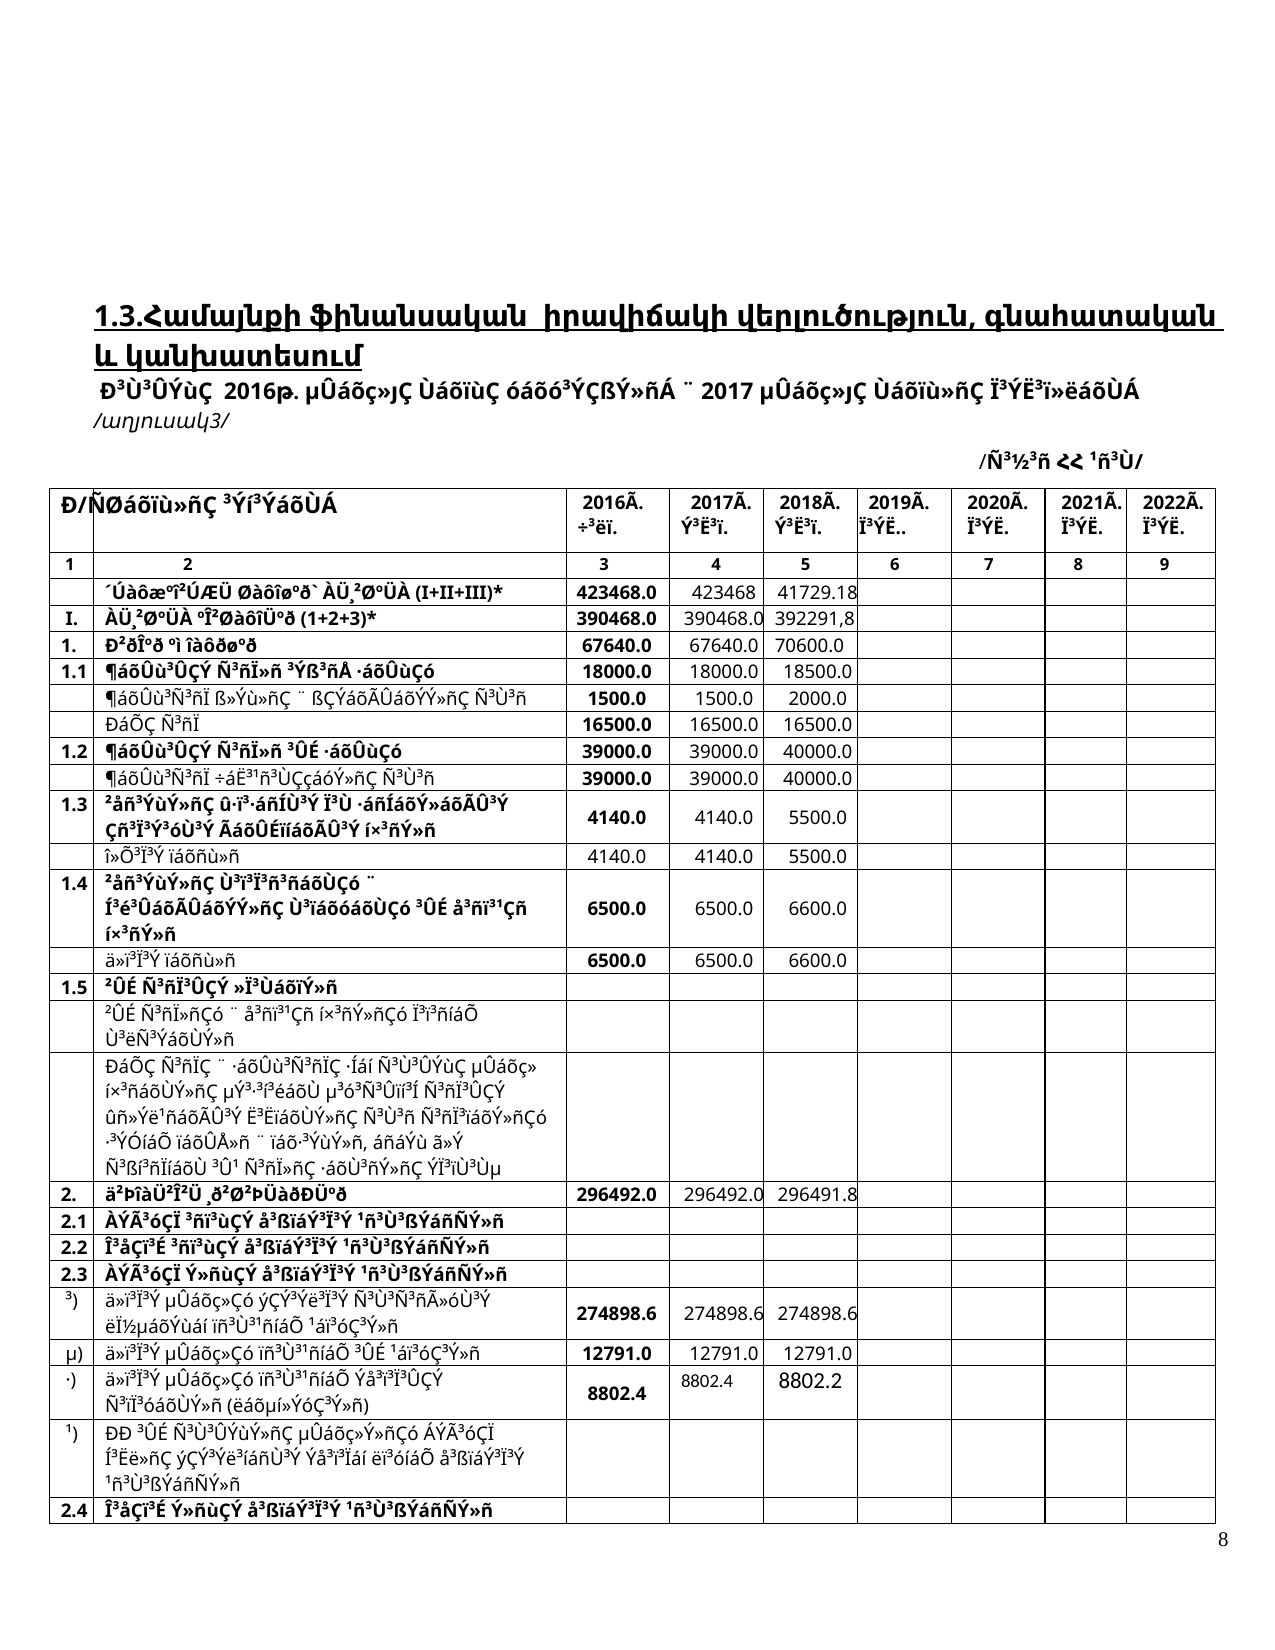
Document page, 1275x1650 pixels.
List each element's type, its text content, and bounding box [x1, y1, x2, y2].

table_cell [952, 948, 1044, 973]
table_cell 1.2 [50, 738, 93, 764]
table_cell 6 [858, 553, 951, 578]
table_cell [1046, 1498, 1126, 1523]
table_cell 18000.0 [670, 659, 763, 684]
table_cell [1127, 1235, 1215, 1260]
table_cell [858, 1208, 951, 1234]
table_cell ä²ÞîàÜ²Î²Ü ¸ð²Ø²ÞÜàðÐÜºð [94, 1182, 566, 1207]
table_cell ä»ï³Ï³Ý ïáõñù»ñ [94, 948, 566, 973]
table_cell [952, 1498, 1044, 1523]
table_cell 1500.0 [567, 685, 669, 711]
table_cell [1046, 1235, 1126, 1260]
table_cell [1046, 632, 1126, 658]
table_cell [764, 1208, 857, 1234]
table_cell [858, 1288, 951, 1339]
table_cell [50, 844, 93, 869]
table_cell ä»ï³Ï³Ý µÛáõç»Çó ýÇÝ³Ýë³Ï³Ý Ñ³Ù³Ñ³ñÃ»óÙ³Ý ëÏ½µáõÝùáí ïñ³Ù³¹ñíáÕ ¹áï³óÇ³Ý»ñ [94, 1288, 566, 1339]
table_cell 18500.0 [764, 659, 857, 684]
table_cell [952, 844, 1044, 869]
table_header 2017Ã. Ý³Ë³ï. [670, 489, 763, 552]
table_cell 12791.0 [764, 1340, 857, 1365]
table_cell 1.5 [50, 974, 93, 1000]
table_cell 2.3 [50, 1261, 93, 1287]
table_cell [670, 1001, 763, 1052]
table_cell [858, 948, 951, 973]
table_cell 392291,8 [764, 606, 857, 631]
table_cell 4140.0 [670, 844, 763, 869]
table_cell ¶áõÛù³ÛÇÝ Ñ³ñÏ»ñ ³ÛÉ ·áõÛùÇó [94, 738, 566, 764]
table_cell [1127, 948, 1215, 973]
table_header 2018Ã. Ý³Ë³ï. [764, 489, 857, 552]
table_cell 390468.0 [670, 606, 763, 631]
table_cell 1500.0 [670, 685, 763, 711]
table_cell [858, 765, 951, 790]
table_header Ð/Ñ Ñ³½³ñ ¹ñ³Ù [50, 489, 93, 552]
table_cell [1127, 1208, 1215, 1234]
table_cell [50, 1001, 93, 1052]
table_cell 39000.0 [670, 765, 763, 790]
table_cell [1046, 974, 1126, 1000]
table_cell [1046, 579, 1126, 604]
table_cell [1127, 1420, 1215, 1497]
table_cell 41729.18 [764, 579, 857, 604]
table_cell 274898.6 [764, 1288, 857, 1339]
table_cell [952, 870, 1044, 947]
table_cell 6500.0 [567, 948, 669, 973]
table_cell [858, 1366, 951, 1419]
table_cell [858, 1235, 951, 1260]
table_cell [858, 1261, 951, 1287]
table_cell [858, 606, 951, 631]
table_cell [952, 712, 1044, 737]
table_cell 9 [1127, 553, 1215, 578]
table_cell 6600.0 [764, 948, 857, 973]
table_cell [1046, 1366, 1126, 1419]
table_cell 8802.2 [764, 1366, 857, 1419]
table_cell [50, 579, 93, 604]
table_cell [1046, 712, 1126, 737]
table_cell [1046, 606, 1126, 631]
table_cell [1046, 1340, 1126, 1365]
table_cell 16500.0 [764, 712, 857, 737]
table_cell 16500.0 [567, 712, 669, 737]
table_cell [764, 1261, 857, 1287]
table_cell [567, 1261, 669, 1287]
table_cell [858, 738, 951, 764]
table_cell [1127, 870, 1215, 947]
table_cell [670, 1053, 763, 1181]
table_cell [1046, 791, 1126, 842]
table_cell [952, 659, 1044, 684]
table_cell [952, 632, 1044, 658]
table_cell ²ÛÉ Ñ³ñÏ³ÛÇÝ »Ï³ÙáõïÝ»ñ [94, 974, 566, 1000]
text Ð³Ù³ÛÝùÇ 2016թ. µÛáõç»յÇ ÙáõïùÇ óáõó³ÝÇßÝ»ñÁ ¨ 2017 µÛáõç»յÇ Ùáõïù»ñÇ Ï³ÝË³ï»ëáõÙÁ /աղյուսակ3/ [94, 375, 1243, 435]
table_cell [1127, 765, 1215, 790]
table_cell ²åñ³ÝùÝ»ñÇ û·ï³·áñÍÙ³Ý Ï³Ù ·áñÍáõÝ»áõÃÛ³Ý Çñ³Ï³Ý³óÙ³Ý ÃáõÛÉïíáõÃÛ³Ý í×³ñÝ»ñ [94, 791, 566, 842]
table_cell [50, 685, 93, 711]
table_cell 2.2 [50, 1235, 93, 1260]
table_cell [567, 1001, 669, 1052]
text /Ñ³½³ñ ՀՀ ¹ñ³Ù/ [94, 447, 1275, 476]
table_cell ÐáÕÇ Ñ³ñÏÇ ¨ ·áõÛù³Ñ³ñÏÇ ·Íáí Ñ³Ù³ÛÝùÇ µÛáõç» í×³ñáõÙÝ»ñÇ µÝ³·³í³éáõÙ µ³ó³Ñ³Ûïí³Í Ñ³ñÏ³ÛÇÝ ûñ»Ýë¹ñáõÃÛ³Ý Ë³ËïáõÙÝ»ñÇ Ñ³Ù³ñ Ñ³ñÏ³ïáõÝ»ñÇó ·³ÝÓíáÕ ïáõÛÅ»ñ ¨ ïáõ·³ÝùÝ»ñ, áñáÝù ã»Ý Ñ³ßí³ñÏíáõÙ ³Û¹ Ñ³ñÏ»ñÇ ·áõÙ³ñÝ»ñÇ ÝÏ³ïÙ³Ùµ [94, 1053, 566, 1181]
table_cell [858, 1420, 951, 1497]
table_cell [50, 1053, 93, 1181]
table_cell [1127, 685, 1215, 711]
table_cell 40000.0 [764, 765, 857, 790]
table_cell [1127, 1288, 1215, 1339]
table_cell [1127, 1261, 1215, 1287]
table_cell [952, 1366, 1044, 1419]
table_header 2019Ã. Ï³ÝË.. [858, 489, 951, 552]
table_cell [1127, 579, 1215, 604]
subtitle 1.3.Համայնքի ֆինանսական իրավիճակի վերլուծություն, գնահատական և կանխատեսում [94, 256, 1228, 375]
table_cell 12791.0 [567, 1340, 669, 1365]
table_cell ä»ï³Ï³Ý µÛáõç»Çó ïñ³Ù³¹ñíáÕ Ýå³ï³Ï³ÛÇÝ Ñ³ïÏ³óáõÙÝ»ñ (ëáõµí»ÝóÇ³Ý»ñ) [94, 1366, 566, 1419]
table_cell [858, 791, 951, 842]
table_cell 274898.6 [567, 1288, 669, 1339]
table_cell [1127, 632, 1215, 658]
table_cell [567, 1235, 669, 1260]
table_cell [1127, 1182, 1215, 1207]
table_cell [567, 1498, 669, 1523]
table_cell [1046, 1001, 1126, 1052]
table_cell [858, 1053, 951, 1181]
table_cell Î³åÇï³É ³ñï³ùÇÝ å³ßïáÝ³Ï³Ý ¹ñ³Ù³ßÝáñÑÝ»ñ [94, 1235, 566, 1260]
table_cell [952, 1182, 1044, 1207]
table_cell [670, 974, 763, 1000]
table_cell [952, 1420, 1044, 1497]
table_cell 6500.0 [670, 948, 763, 973]
table_cell [1046, 844, 1126, 869]
table_cell 12791.0 [670, 1340, 763, 1365]
table_cell [567, 974, 669, 1000]
table_cell [952, 765, 1044, 790]
table_cell [1127, 1498, 1215, 1523]
table_cell [952, 1288, 1044, 1339]
table_cell [858, 1182, 951, 1207]
table_cell [858, 659, 951, 684]
table_header 2016Ã. ÷³ëï. [567, 489, 669, 552]
table_cell [858, 1498, 951, 1523]
table_cell ´Úàôæºî²ÚÆÜ Øàôîøºð` ÀÜ¸²ØºÜÀ (I+II+III)* [94, 579, 566, 604]
table_cell [764, 1001, 857, 1052]
table_cell [1127, 606, 1215, 631]
table_cell 70600.0 [764, 632, 857, 658]
table_cell [1127, 712, 1215, 737]
table_cell Ð²ðÎºð ºì îàôðøºð [94, 632, 566, 658]
table_cell [1046, 1208, 1126, 1234]
table_cell 1.3 [50, 791, 93, 842]
table_cell ÀÝÃ³óÇÏ ³ñï³ùÇÝ å³ßïáÝ³Ï³Ý ¹ñ³Ù³ßÝáñÑÝ»ñ [94, 1208, 566, 1234]
table_cell [764, 1420, 857, 1497]
table_cell 3 [567, 553, 669, 578]
table_cell [952, 606, 1044, 631]
table_cell 2.4 [50, 1498, 93, 1523]
table_cell 2000.0 [764, 685, 857, 711]
table_cell [1046, 1261, 1126, 1287]
table_cell [764, 1053, 857, 1181]
table_cell [952, 791, 1044, 842]
table_cell [1127, 791, 1215, 842]
table_cell [567, 1208, 669, 1234]
table_cell [567, 1053, 669, 1181]
table_cell [858, 712, 951, 737]
table_cell [858, 844, 951, 869]
table_cell ¶áõÛù³Ñ³ñÏ ÷áË³¹ñ³ÙÇçáóÝ»ñÇ Ñ³Ù³ñ [94, 765, 566, 790]
table_cell 274898.6 [670, 1288, 763, 1339]
table_cell [1127, 1340, 1215, 1365]
table_cell [952, 1208, 1044, 1234]
table_cell 423468.0 [567, 579, 669, 604]
table_cell 1 [50, 553, 93, 578]
table_cell [1127, 659, 1215, 684]
table_cell ¶áõÛù³Ñ³ñÏ ß»Ýù»ñÇ ¨ ßÇÝáõÃÛáõÝÝ»ñÇ Ñ³Ù³ñ [94, 685, 566, 711]
table_cell [764, 974, 857, 1000]
table_cell 4140.0 [567, 791, 669, 842]
table_cell µ) [50, 1340, 93, 1365]
table_cell 40000.0 [764, 738, 857, 764]
table_cell [764, 1498, 857, 1523]
table_cell [952, 1261, 1044, 1287]
table_cell 2.1 [50, 1208, 93, 1234]
table_cell 423468 [670, 579, 763, 604]
table_cell [1046, 1053, 1126, 1181]
table_cell 67640.0 [670, 632, 763, 658]
table_cell 8802.4 [567, 1366, 669, 1419]
table_cell [858, 974, 951, 1000]
table_cell ÀÝÃ³óÇÏ Ý»ñùÇÝ å³ßïáÝ³Ï³Ý ¹ñ³Ù³ßÝáñÑÝ»ñ [94, 1261, 566, 1287]
table_cell 67640.0 [567, 632, 669, 658]
table_cell [858, 1340, 951, 1365]
table_cell [1127, 844, 1215, 869]
table_cell 39000.0 [567, 738, 669, 764]
table_cell ä»ï³Ï³Ý µÛáõç»Çó ïñ³Ù³¹ñíáÕ ³ÛÉ ¹áï³óÇ³Ý»ñ [94, 1340, 566, 1365]
table_cell [858, 685, 951, 711]
table_header 2021Ã. Ï³ÝË. [1046, 489, 1126, 552]
table_cell [952, 738, 1044, 764]
table_cell [1127, 1001, 1215, 1052]
table_cell 6500.0 [670, 870, 763, 947]
table_cell [1046, 685, 1126, 711]
table_cell 6600.0 [764, 870, 857, 947]
table_cell Î³åÇï³É Ý»ñùÇÝ å³ßïáÝ³Ï³Ý ¹ñ³Ù³ßÝáñÑÝ»ñ [94, 1498, 566, 1523]
table_cell [1046, 1182, 1126, 1207]
table_cell 390468.0 [567, 606, 669, 631]
table_cell [567, 1420, 669, 1497]
table_header 2020Ã. Ï³ÝË. [952, 489, 1044, 552]
table_cell 296492.0 [670, 1182, 763, 1207]
table_cell [1046, 1288, 1126, 1339]
table_cell 1.1 [50, 659, 93, 684]
table_cell [670, 1261, 763, 1287]
table_cell ¶áõÛù³ÛÇÝ Ñ³ñÏ»ñ ³Ýß³ñÅ ·áõÛùÇó [94, 659, 566, 684]
table_cell [952, 974, 1044, 1000]
table_cell [1127, 974, 1215, 1000]
table_header Øáõïù»ñÇ ³Ýí³ÝáõÙÁ [94, 489, 566, 552]
table_cell I. [50, 606, 93, 631]
table_cell [50, 948, 93, 973]
table_cell ²ÛÉ Ñ³ñÏ»ñÇó ¨ å³ñï³¹Çñ í×³ñÝ»ñÇó Ï³ï³ñíáÕ Ù³ëÑ³ÝáõÙÝ»ñ [94, 1001, 566, 1052]
table_cell ·) [50, 1366, 93, 1419]
table_cell [1046, 870, 1126, 947]
table_cell ÐáÕÇ Ñ³ñÏ [94, 712, 566, 737]
table_cell ÀÜ¸²ØºÜÀ ºÎ²ØàôîÜºð (1+2+3)* [94, 606, 566, 631]
table_cell [50, 765, 93, 790]
table_cell [952, 579, 1044, 604]
table_cell ÐÐ ³ÛÉ Ñ³Ù³ÛÝùÝ»ñÇ µÛáõç»Ý»ñÇó ÁÝÃ³óÇÏ Í³Ëë»ñÇ ýÇÝ³Ýë³íáñÙ³Ý Ýå³ï³Ïáí ëï³óíáÕ å³ßïáÝ³Ï³Ý ¹ñ³Ù³ßÝáñÑÝ»ñ [94, 1420, 566, 1497]
table_cell 4 [670, 553, 763, 578]
table_cell [952, 1001, 1044, 1052]
table_cell 8 [1046, 553, 1126, 578]
table_cell [858, 870, 951, 947]
table_cell ³) [50, 1288, 93, 1339]
table_cell [858, 579, 951, 604]
table_cell [1127, 1366, 1215, 1419]
table_cell [952, 1235, 1044, 1260]
table_cell 296492.0 [567, 1182, 669, 1207]
table_cell ²åñ³ÝùÝ»ñÇ Ù³ï³Ï³ñ³ñáõÙÇó ¨ Í³é³ÛáõÃÛáõÝÝ»ñÇ Ù³ïáõóáõÙÇó ³ÛÉ å³ñï³¹Çñ í×³ñÝ»ñ [94, 870, 566, 947]
table_cell [1046, 659, 1126, 684]
table_cell 5 [764, 553, 857, 578]
table_cell 39000.0 [567, 765, 669, 790]
table_cell [670, 1420, 763, 1497]
table_cell [858, 1001, 951, 1052]
table_cell [764, 1235, 857, 1260]
table_cell 4140.0 [670, 791, 763, 842]
table_cell 5500.0 [764, 791, 857, 842]
table_cell 296491.8 [764, 1182, 857, 1207]
table_header 2022Ã. Ï³ÝË. [1127, 489, 1215, 552]
table_cell 1.4 [50, 870, 93, 947]
table_cell 2. [50, 1182, 93, 1207]
table_cell [50, 712, 93, 737]
table_cell [670, 1498, 763, 1523]
table_cell [1127, 738, 1215, 764]
table_cell [858, 632, 951, 658]
table_cell 7 [952, 553, 1044, 578]
table_cell 16500.0 [670, 712, 763, 737]
table_cell 18000.0 [567, 659, 669, 684]
table_cell [1127, 1053, 1215, 1181]
table_cell [952, 685, 1044, 711]
table_cell 39000.0 [670, 738, 763, 764]
table_cell ¹) [50, 1420, 93, 1497]
table_cell 8802.4 [670, 1366, 763, 1419]
table_cell [952, 1053, 1044, 1181]
table_cell 5500.0 [764, 844, 857, 869]
table_cell î»Õ³Ï³Ý ïáõñù»ñ [94, 844, 566, 869]
table_cell [1046, 765, 1126, 790]
table_cell [670, 1235, 763, 1260]
table_cell [1046, 948, 1126, 973]
table_cell [1046, 1420, 1126, 1497]
table_cell 1. [50, 632, 93, 658]
table_cell 6500.0 [567, 870, 669, 947]
table_cell [952, 1340, 1044, 1365]
table_cell [1046, 738, 1126, 764]
table_cell 4140.0 [567, 844, 669, 869]
table_cell 2 [94, 553, 566, 578]
table_cell [670, 1208, 763, 1234]
